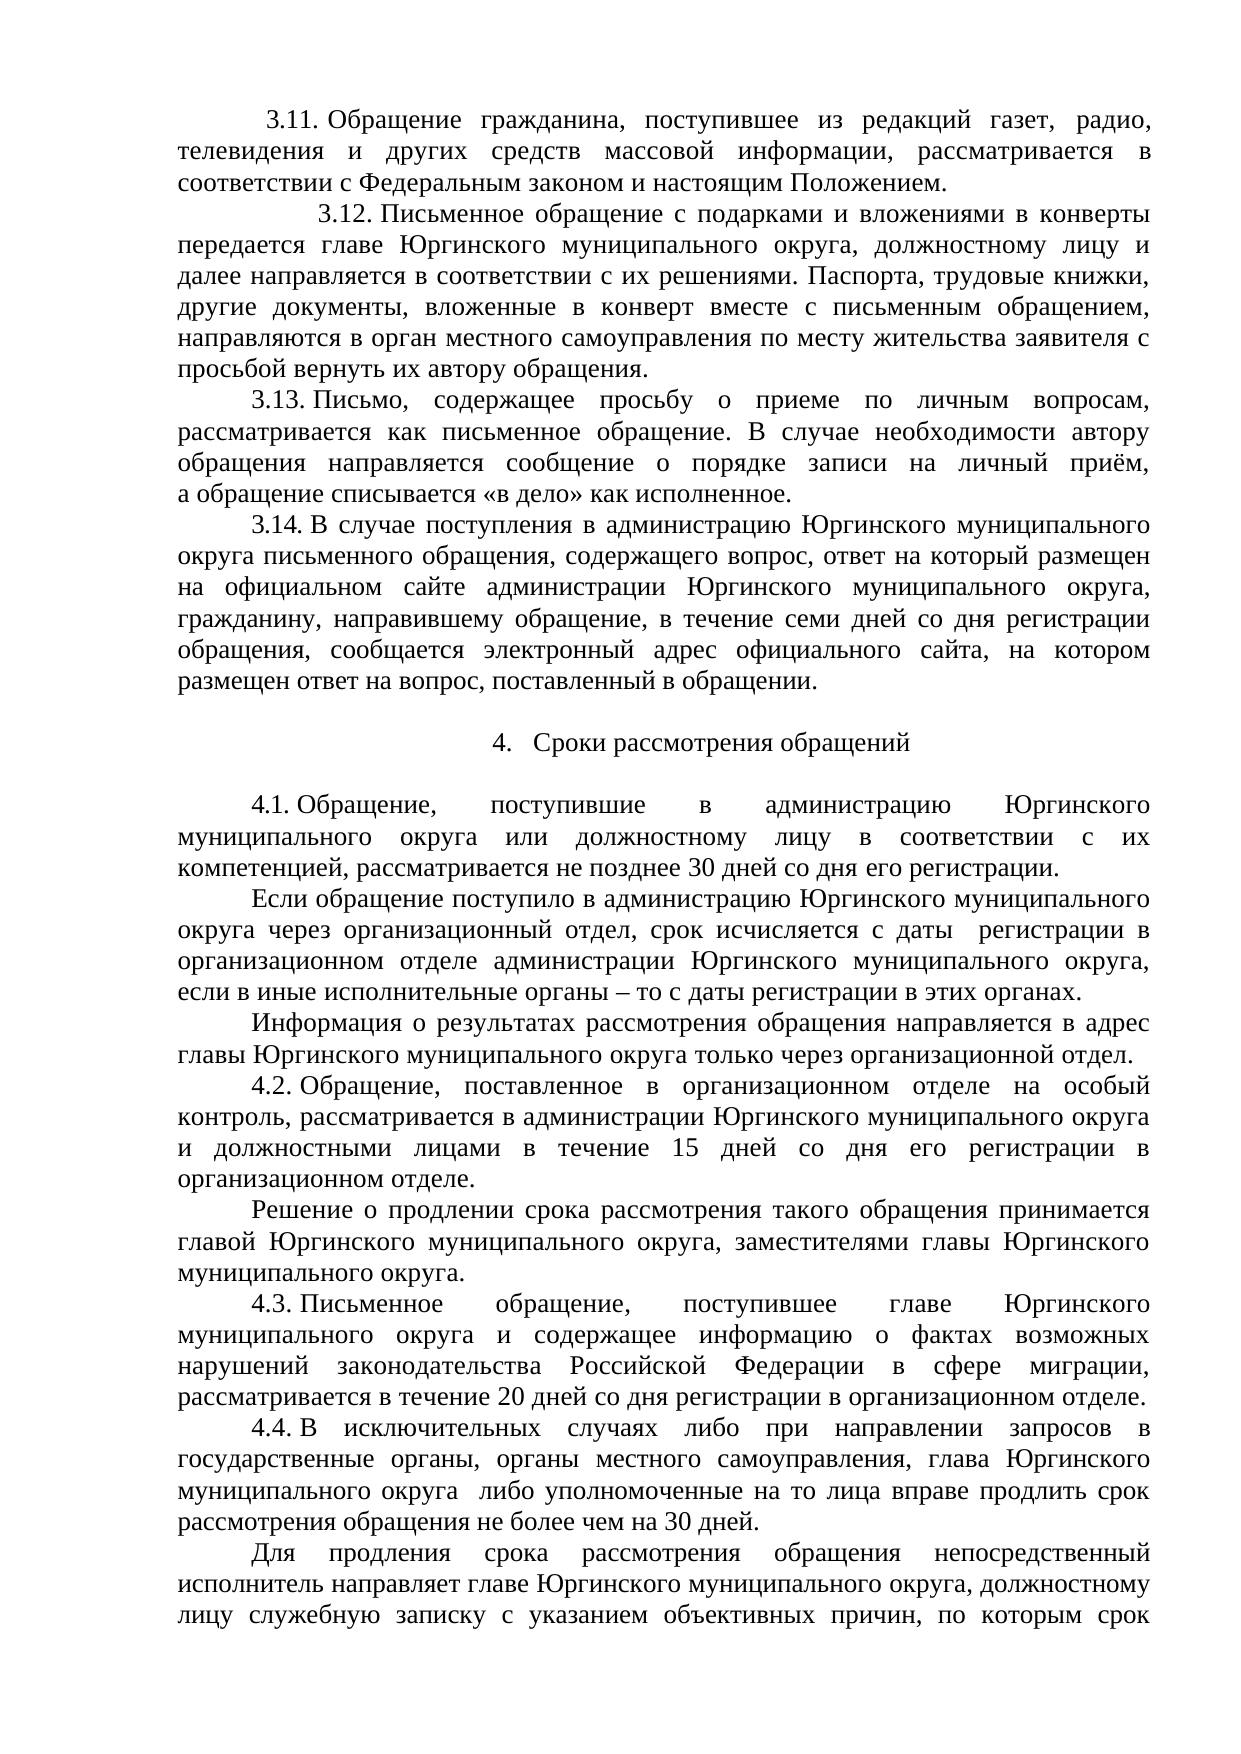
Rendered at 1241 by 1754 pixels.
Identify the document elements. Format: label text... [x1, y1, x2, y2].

text 4.3. Письменное обращение, поступившее главе Юргинского муниципального округа и содержащее информацию о фактах возможных нарушений законодательства Российской Федерации в сфере миграции, рассматривается в течение 20 дней со дня регистрации в организационном отделе. [177, 1287, 1152, 1411]
text Информация о результатах рассмотрения обращения направляется в адрес главы Юргинского муниципального округа только через организационной отдел. [177, 1007, 1152, 1069]
text 4.4..В исключительных случаях либо при направлении запросов в государственные органы, органы местного самоуправления, глава Юргинского муниципального округа либо уполномоченные на то лица вправе продлить срок рассмотрения обращения не более чем на 30 дней. [177, 1411, 1152, 1536]
text Если обращение поступило в администрацию Юргинского муниципального округа через организационный отдел, срок исчисляется с даты регистрации в организационном отделе администрации Юргинского муниципального округа, если в иные исполнительные органы – то с даты регистрации в этих органах. [177, 882, 1152, 1007]
text Решение о продлении срока рассмотрения такого обращения принимается главой Юргинского муниципального округа, заместителями главы Юргинского муниципального округа. [177, 1193, 1152, 1287]
list .Обращение гражданина, поступившее из редакций газет, радио, телевидения и других средств массовой информации, рассматривается в соответствии с Федеральным законом и настоящим Положением. [177, 103, 1152, 197]
text 3.13..Письмо, содержащее просьбу о приеме по личным вопросам, рассматривается как письменное обращение. В случае необходимости автору обращения направляется сообщение о порядке записи на личный приём, а обращение списывается «в дело» как исполненное. [177, 384, 1152, 508]
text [177, 1536, 1152, 1629]
text 4.2..Обращение, поставленное в организационном отделе на особый контроль, рассматривается в администрации Юргинского муниципального округа и должностными лицами в течение 15 дней со дня его регистрации в организационном отделе. [177, 1069, 1152, 1193]
text 3.12..Письменное обращение с подарками и вложениями в конверты передается главе Юргинского муниципального округа, должностному лицу и далее направляется в соответствии с их решениями. Паспорта, трудовые книжки, другие документы, вложенные в конверт вместе с письменным обращением, направляются в орган местного самоуправления по месту жительства заявителя с просьбой вернуть их автору обращения. [177, 197, 1152, 384]
text 4. Сроки рассмотрения обращений [177, 726, 1152, 757]
text 4.1..Обращение, поступившие в администрацию Юргинского муниципального округа или должностному лицу в соответствии с их компетенцией, рассматривается не позднее 30 дней со дня его регистрации. [177, 788, 1152, 882]
text 3.14..В случае поступления в администрацию Юргинского муниципального округа письменного обращения, содержащего вопрос, ответ на который размещен на официальном сайте администрации Юргинского муниципального округа, гражданину, направившему обращение, в течение семи дней со дня регистрации обращения, сообщается электронный адрес официального сайта, на котором размещен ответ на вопрос, поставленный в обращении. [177, 508, 1152, 695]
